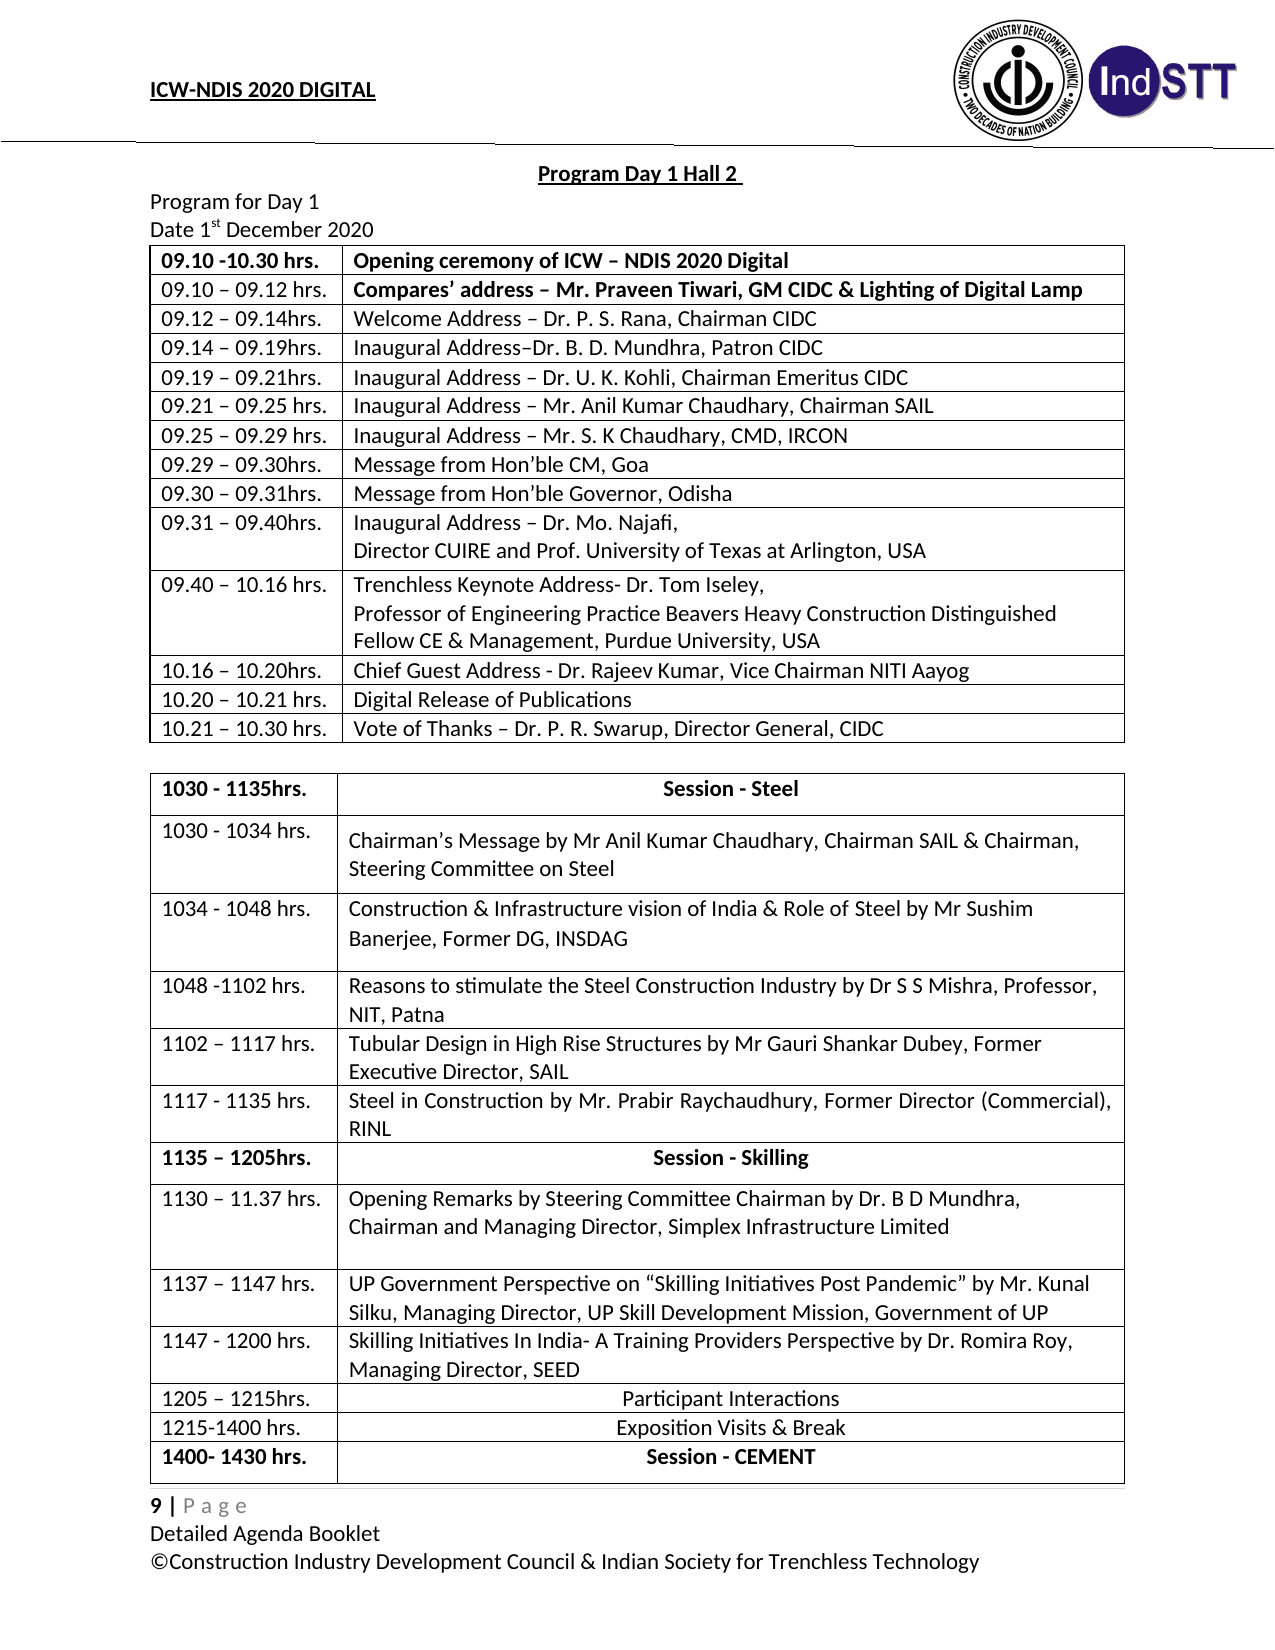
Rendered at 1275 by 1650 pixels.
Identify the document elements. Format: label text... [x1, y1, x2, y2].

table_cell 09.25 – 09.29 hrs. [151, 421, 342, 449]
table_cell 1400- 1430 hrs. [151, 1442, 337, 1482]
table_cell Vote of Thanks – Dr. P. R. Swarup, Director General, CIDC [343, 714, 1124, 742]
table_cell 09.31 – 09.40hrs. [151, 508, 342, 569]
table_cell Exposition Visits & Break [338, 1413, 1124, 1441]
table_cell 1030 - 1034 hrs. [151, 816, 337, 893]
table_header 09.10 -10.30 hrs. [151, 246, 342, 274]
table_cell Inaugural Address – Dr. U. K. Kohli, Chairman Emeritus CIDC [343, 363, 1124, 391]
table_header 1030 - 1135hrs. [151, 774, 337, 815]
table_cell Session - CEMENT [338, 1442, 1124, 1482]
table_cell 1135 – 1205hrs. [151, 1143, 337, 1183]
table_cell 1130 – 11.37 hrs. [151, 1185, 337, 1268]
table_cell Welcome Address – Dr. P. S. Rana, Chairman CIDC [343, 305, 1124, 332]
table_cell Reasons to stimulate the Steel Construction Industry by Dr S S Mishra, Professor, NIT, Patna [338, 972, 1124, 1028]
table_cell Opening Remarks by Steering Committee Chairman by Dr. B D Mundhra, Chairman and Managing Director, Simplex Infrastructure Limited [338, 1185, 1124, 1268]
text Program for Day 1 [150, 187, 1125, 215]
table_cell Participant Interactions [338, 1384, 1124, 1412]
table_cell Inaugural Address–Dr. B. D. Mundhra, Patron CIDC [343, 334, 1124, 362]
table_cell Skilling Initiatives In India- A Training Providers Perspective by Dr. Romira Roy, Managing Director, SEED [338, 1327, 1124, 1383]
table_cell Digital Release of Publications [343, 685, 1124, 713]
table_cell 09.30 – 09.31hrs. [151, 479, 342, 507]
table_cell 1117 - 1135 hrs. [151, 1086, 337, 1142]
table_cell 09.14 – 09.19hrs. [151, 334, 342, 362]
table_cell Construction & Infrastructure vision of India & Role of Steel by Mr Sushim Banerjee, Former DG, INSDAG [338, 894, 1124, 971]
table_cell 10.20 – 10.21 hrs. [151, 685, 342, 713]
table_header Opening ceremony of ICW – NDIS 2020 Digital [343, 246, 1124, 274]
table_cell 1137 – 1147 hrs. [151, 1270, 337, 1326]
table_cell 1034 - 1048 hrs. [151, 894, 337, 971]
table_cell 09.21 – 09.25 hrs. [151, 392, 342, 420]
table_cell 09.10 – 09.12 hrs. [151, 275, 342, 303]
table_cell Inaugural Address – Mr. Anil Kumar Chaudhary, Chairman SAIL [343, 392, 1124, 420]
table_cell 09.19 – 09.21hrs. [151, 363, 342, 391]
table_cell 09.12 – 09.14hrs. [151, 305, 342, 332]
table_cell Compares’ address – Mr. Praveen Tiwari, GM CIDC & Lighting of Digital Lamp [343, 275, 1124, 303]
table_cell 1215-1400 hrs. [151, 1413, 337, 1441]
table_cell Inaugural Address – Mr. S. K Chaudhary, CMD, IRCON [343, 421, 1124, 449]
text Date 1st December 2020 [150, 215, 1125, 243]
table_cell 1102 – 1117 hrs. [151, 1029, 337, 1085]
table_header Session - Steel [338, 774, 1124, 815]
table_cell Chief Guest Address - Dr. Rajeev Kumar, Vice Chairman NITI Aayog [343, 656, 1124, 684]
table_cell 1048 -1102 hrs. [151, 972, 337, 1028]
table_cell Message from Hon’ble Governor, Odisha [343, 479, 1124, 507]
table_cell Chairman’s Message by Mr Anil Kumar Chaudhary, Chairman SAIL & Chairman, Steering Committee on Steel [338, 816, 1124, 893]
picture [1088, 45, 1237, 118]
table_cell Trenchless Keynote Address- Dr. Tom Iseley, Professor of Engineering Practice Beavers Heavy Construction Distinguished Fellow CE & Management, Purdue University, USA [343, 571, 1124, 655]
table_cell 09.40 – 10.16 hrs. [151, 571, 342, 655]
table_cell 10.16 – 10.20hrs. [151, 656, 342, 684]
table_cell 1205 – 1215hrs. [151, 1384, 337, 1412]
table_cell 10.21 – 10.30 hrs. [151, 714, 342, 742]
table_cell Message from Hon’ble CM, Goa [343, 450, 1124, 478]
text Program Day 1 Hall 2 [150, 159, 1125, 187]
table_cell UP Government Perspective on “Skilling Initiatives Post Pandemic” by Mr. Kunal Silku, Managing Director, UP Skill Development Mission, Government of UP [338, 1270, 1124, 1326]
table_cell Tubular Design in High Rise Structures by Mr Gauri Shankar Dubey, Former Executive Director, SAIL [338, 1029, 1124, 1085]
table_cell Session - Skilling [338, 1143, 1124, 1183]
table_cell 09.29 – 09.30hrs. [151, 450, 342, 478]
table_cell Inaugural Address – Dr. Mo. Najafi, Director CUIRE and Prof. University of Texas at Arlington, USA [343, 508, 1124, 569]
table_cell Steel in Construction by Mr. Prabir Raychaudhury, Former Director (Commercial), RINL [338, 1086, 1124, 1142]
table_cell 1147 - 1200 hrs. [151, 1327, 337, 1383]
